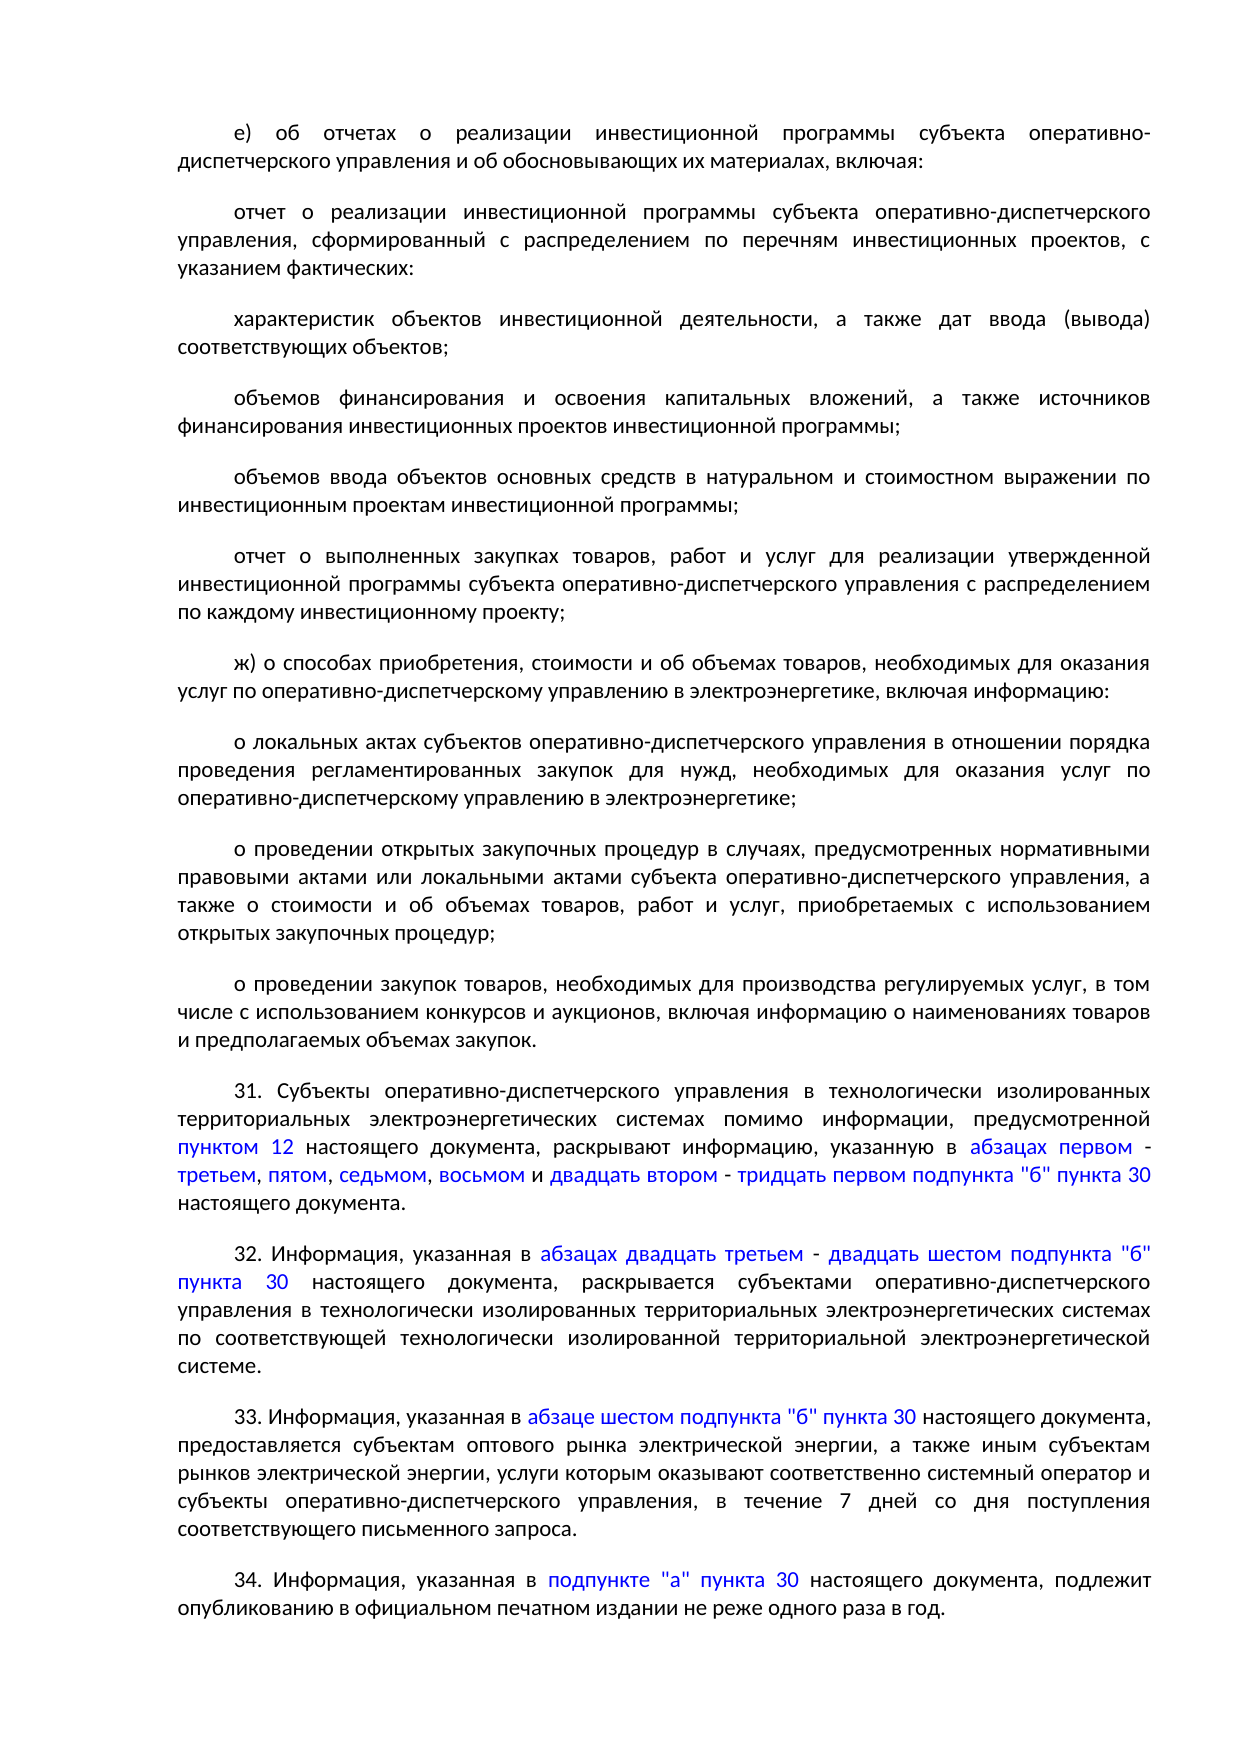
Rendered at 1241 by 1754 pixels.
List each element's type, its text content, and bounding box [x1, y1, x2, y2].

text объемов ввода объектов основных средств в натуральном и стоимостном выражении по инвестиционным проектам инвестиционной программы; [177, 462, 1152, 518]
text ж) о способах приобретения, стоимости и об объемах товаров, необходимых для оказания услуг по оперативно-диспетчерскому управлению в электроэнергетике, включая информацию: [177, 648, 1152, 704]
text 34. Информация, указанная в подпункте "а" пункта 30 настоящего документа, подлежит опубликованию в официальном печатном издании не реже одного раза в год. [177, 1565, 1152, 1621]
text 31. Субъекты оперативно-диспетчерского управления в технологически изолированных территориальных электроэнергетических системах помимо информации, предусмотренной пунктом 12 настоящего документа, раскрывают информацию, указанную в абзацах первом - третьем, пятом, седьмом, восьмом и двадцать втором - тридцать первом подпункта "б" пункта 30 настоящего документа. [177, 1076, 1152, 1216]
text 33. Информация, указанная в абзаце шестом подпункта "б" пункта 30 настоящего документа, предоставляется субъектам оптового рынка электрической энергии, а также иным субъектам рынков электрической энергии, услуги которым оказывают соответственно системный оператор и субъекты оперативно-диспетчерского управления, в течение 7 дней со дня поступления соответствующего письменного запроса. [177, 1402, 1152, 1542]
text о проведении закупок товаров, необходимых для производства регулируемых услуг, в том числе с использованием конкурсов и аукционов, включая информацию о наименованиях товаров и предполагаемых объемах закупок. [177, 969, 1152, 1053]
text е) об отчетах о реализации инвестиционной программы субъекта оперативно-диспетчерского управления и об обосновывающих их материалах, включая: [177, 118, 1152, 174]
text отчет о реализации инвестиционной программы субъекта оперативно-диспетчерского управления, сформированный с распределением по перечням инвестиционных проектов, с указанием фактических: [177, 197, 1152, 281]
text 32. Информация, указанная в абзацах двадцать третьем - двадцать шестом подпункта "б" пункта 30 настоящего документа, раскрывается субъектами оперативно-диспетчерского управления в технологически изолированных территориальных электроэнергетических системах по соответствующей технологически изолированной территориальной электроэнергетической системе. [177, 1239, 1152, 1379]
text о проведении открытых закупочных процедур в случаях, предусмотренных нормативными правовыми актами или локальными актами субъекта оперативно-диспетчерского управления, а также о стоимости и об объемах товаров, работ и услуг, приобретаемых с использованием открытых закупочных процедур; [177, 834, 1152, 946]
text характеристик объектов инвестиционной деятельности, а также дат ввода (вывода) соответствующих объектов; [177, 304, 1152, 360]
text отчет о выполненных закупках товаров, работ и услуг для реализации утвержденной инвестиционной программы субъекта оперативно-диспетчерского управления с распределением по каждому инвестиционному проекту; [177, 541, 1152, 625]
text объемов финансирования и освоения капитальных вложений, а также источников финансирования инвестиционных проектов инвестиционной программы; [177, 383, 1152, 439]
text о локальных актах субъектов оперативно-диспетчерского управления в отношении порядка проведения регламентированных закупок для нужд, необходимых для оказания услуг по оперативно-диспетчерскому управлению в электроэнергетике; [177, 727, 1152, 811]
